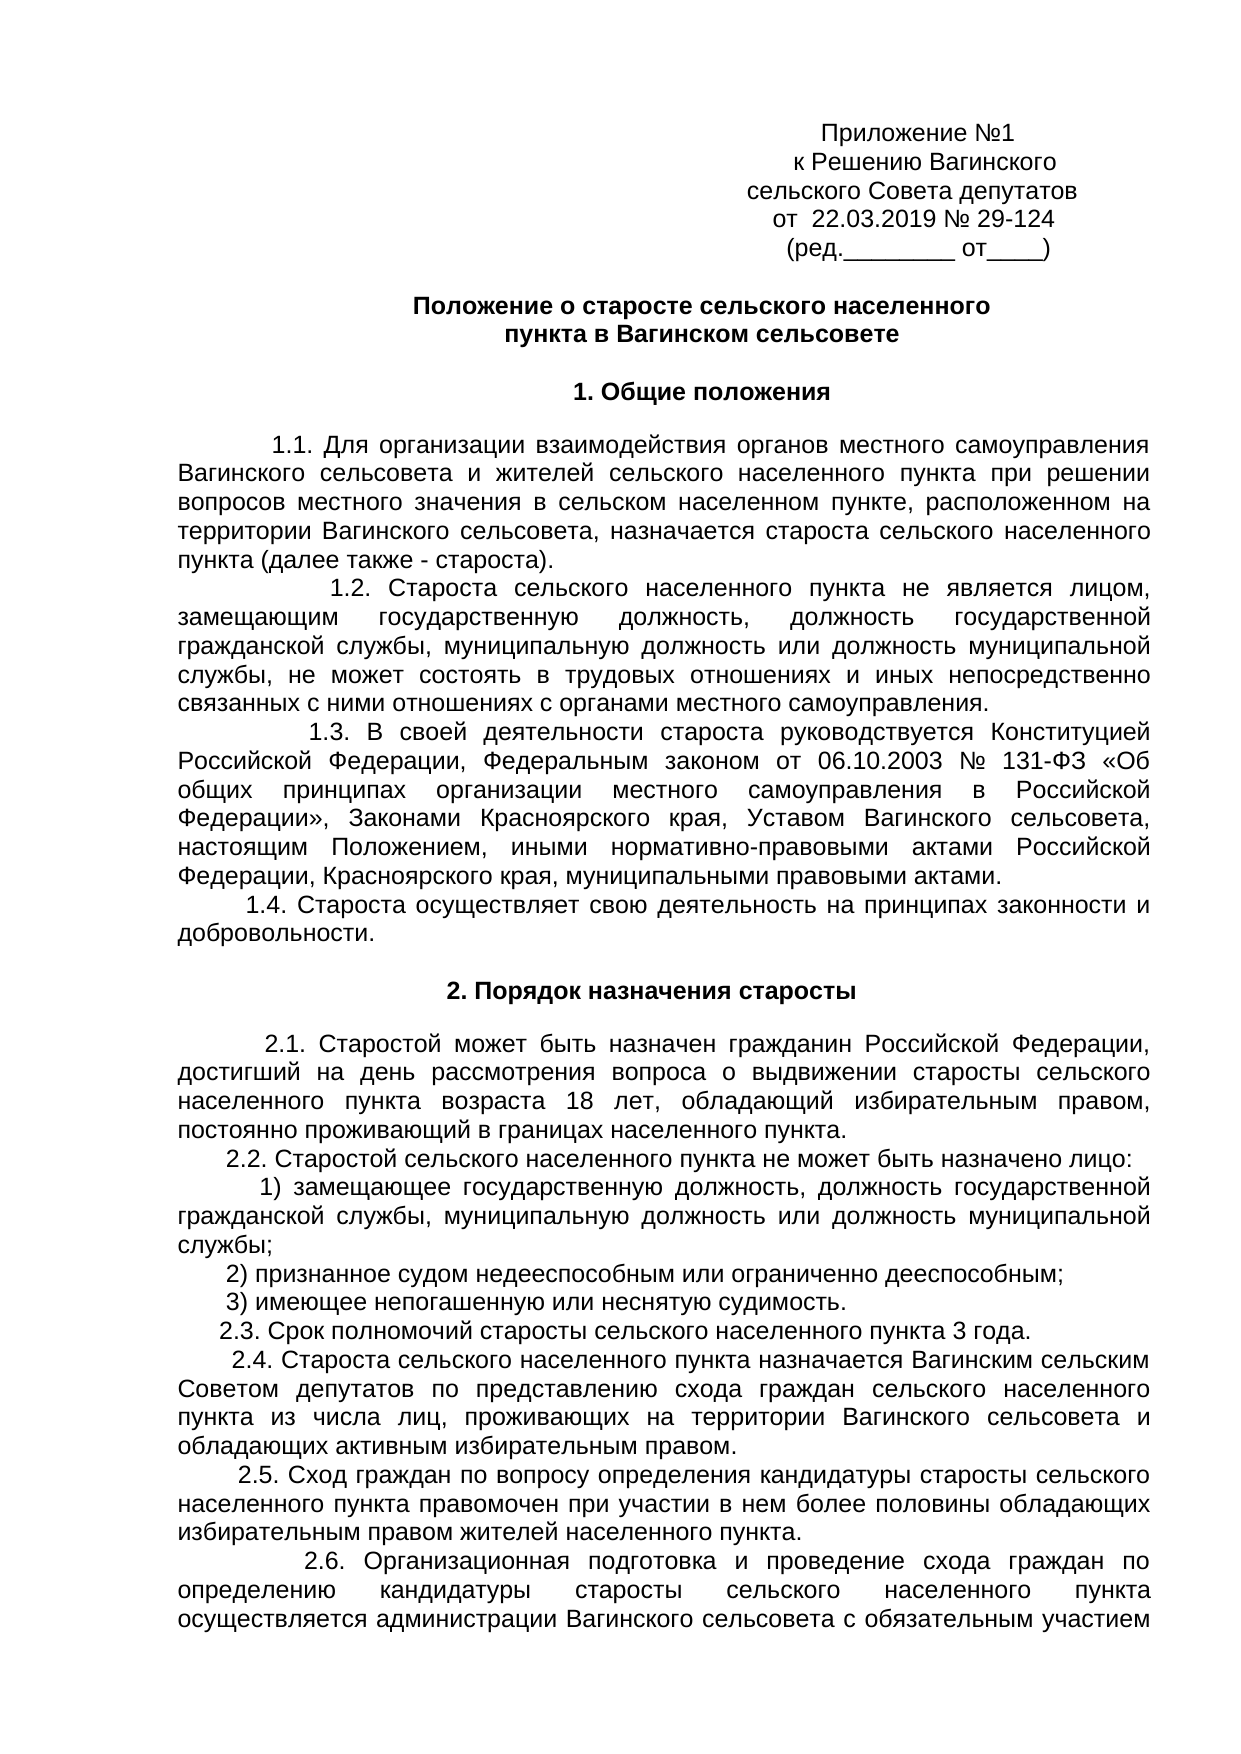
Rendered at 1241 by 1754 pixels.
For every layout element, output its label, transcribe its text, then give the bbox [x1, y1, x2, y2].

text пункта в Вагинском сельсовете [177, 319, 1152, 348]
text Приложение №1 [177, 118, 1152, 147]
text 1.3. В своей деятельности староста руководствуется Конституцией Российской Федерации, Федеральным законом от 06.10.2003 № 131-ФЗ «Об общих принципах организации местного самоуправления в Российской Федерации», Законами Красноярского края, Уставом Вагинского сельсовета, настоящим Положением, иными нормативно-правовыми актами Российской Федерации, Красноярского края, муниципальными правовыми актами. [177, 717, 1152, 889]
text 2.2. Старостой сельского населенного пункта не может быть назначено лицо: [177, 1143, 1152, 1172]
text Положение о старосте сельского населенного [177, 291, 1152, 319]
text 2.5. Сход граждан по вопросу определения кандидатуры старосты сельского населенного пункта правомочен при участии в нем более половины обладающих избирательным правом жителей населенного пункта. [177, 1460, 1152, 1546]
text 1.1. Для организации взаимодействия органов местного самоуправления Вагинского сельсовета и жителей сельского населенного пункта при решении вопросов местного значения в сельском населенном пункте, расположенном на территории Вагинского сельсовета, назначается староста сельского населенного пункта (далее также - староста). [177, 429, 1152, 573]
text 2.1. Старостой может быть назначен гражданин Российской Федерации, достигший на день рассмотрения вопроса о выдвижении старосты сельского населенного пункта возраста 18 лет, обладающий избирательным правом, постоянно проживающий в границах населенного пункта. [177, 1028, 1152, 1143]
text 3) имеющее непогашенную или неснятую судимость. [177, 1287, 1152, 1316]
text 2.3. Срок полномочий старосты сельского населенного пункта 3 года. [177, 1316, 1152, 1345]
text 1.2. Староста сельского населенного пункта не является лицом, замещающим государственную должность, должность государственной гражданской службы, муниципальную должность или должность муниципальной службы, не может состоять в трудовых отношениях и иных непосредственно связанных с ними отношениях с органами местного самоуправления. [177, 573, 1152, 717]
text сельского Совета депутатов [177, 176, 1152, 204]
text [177, 1546, 1152, 1632]
text 1.4. Староста осуществляет свою деятельность на принципах законности и добровольности. [177, 889, 1152, 947]
text 1. Общие положения [177, 377, 1152, 406]
text (ред.________ от____) [177, 233, 1152, 262]
text 2.4. Староста сельского населенного пункта назначается Вагинским сельским Советом депутатов по представлению схода граждан сельского населенного пункта из числа лиц, проживающих на территории Вагинского сельсовета и обладающих активным избирательным правом. [177, 1345, 1152, 1460]
text 1) замещающее государственную должность, должность государственной гражданской службы, муниципальную должность или должность муниципальной службы; [177, 1172, 1152, 1258]
text к Решению Вагинского [177, 147, 1152, 176]
text от 22.03.2019 № 29-124 [177, 204, 1152, 233]
text 2. Порядок назначения старосты [177, 976, 1152, 1004]
text 2) признанное судом недееспособным или ограниченно дееспособным; [177, 1258, 1152, 1287]
